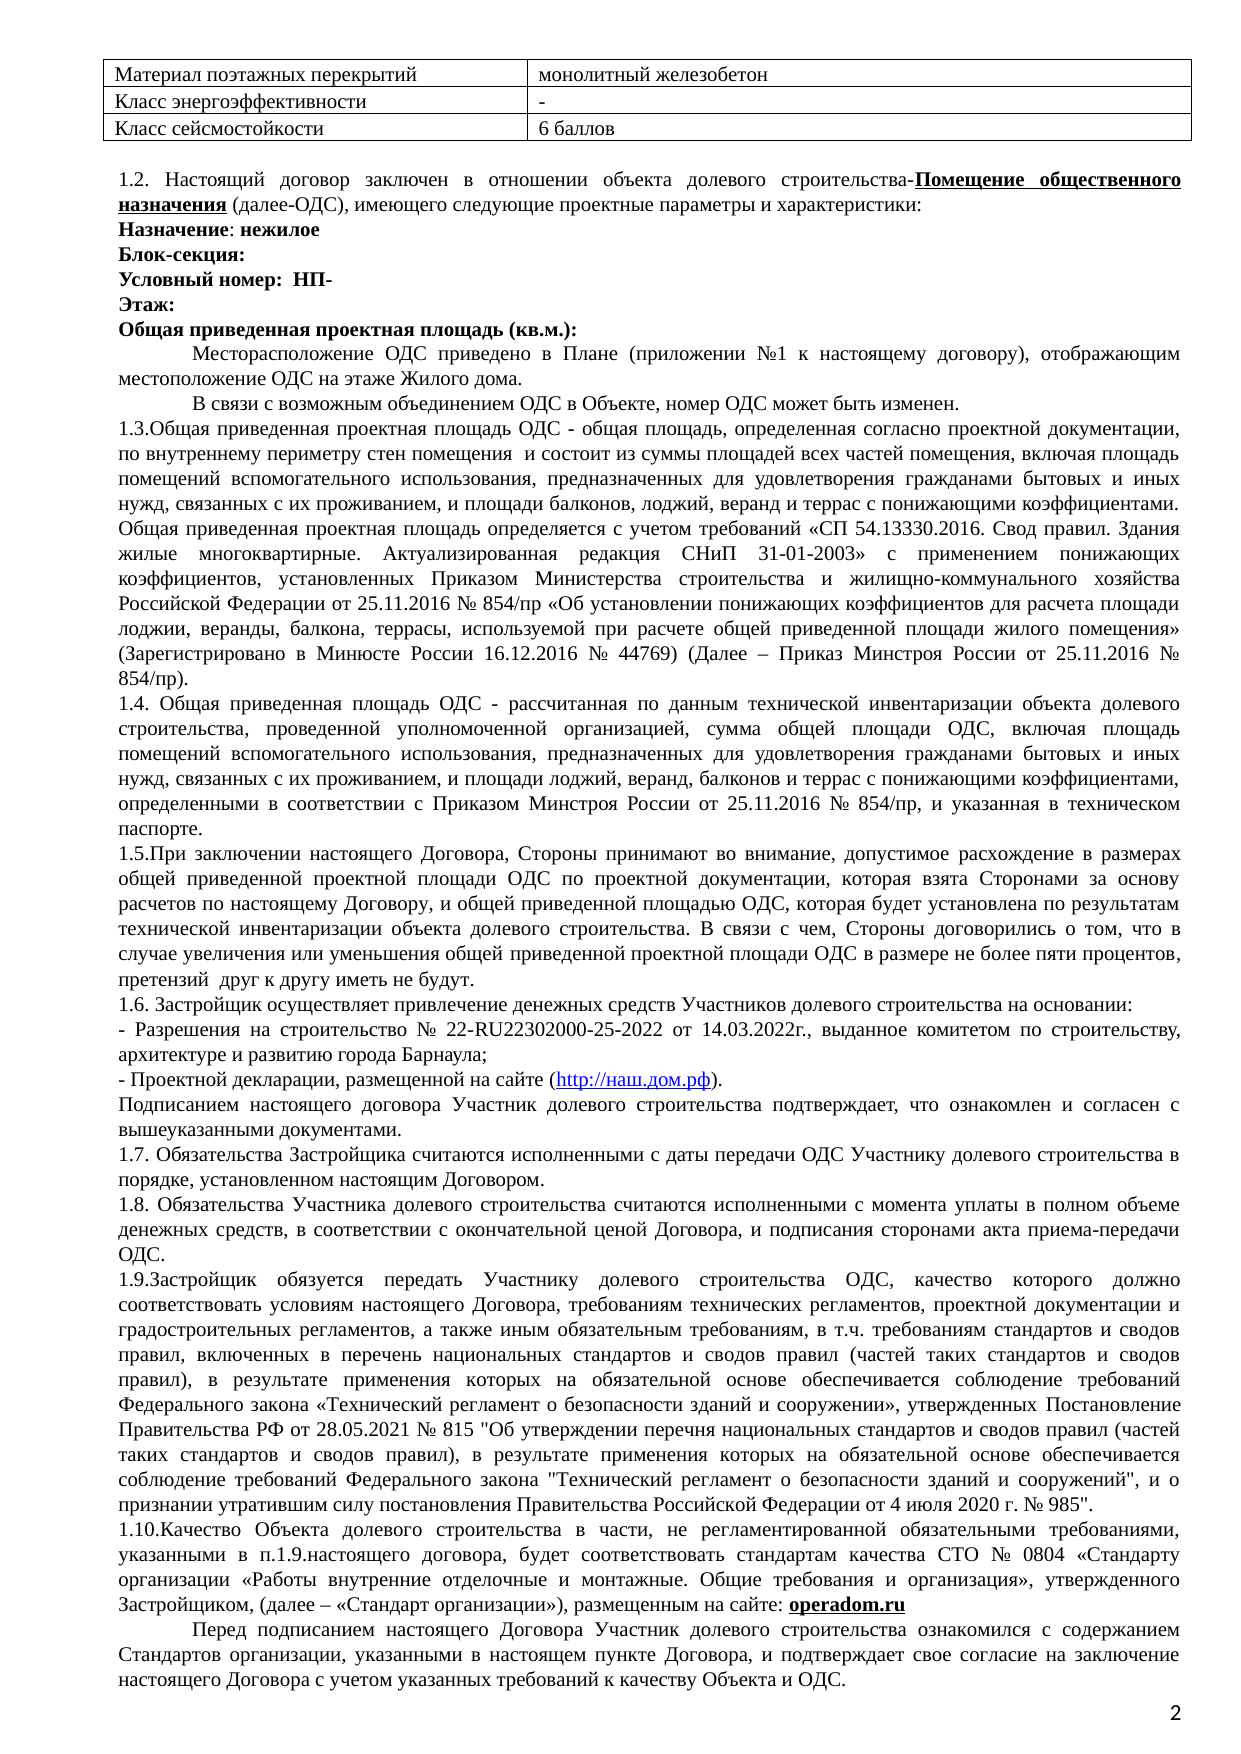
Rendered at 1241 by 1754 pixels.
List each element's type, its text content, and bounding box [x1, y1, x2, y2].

text 1.6. Застройщик осуществляет привлечение денежных средств Участников долевого строительства на основании: [118, 991, 1181, 1016]
text 1.10.Качество Объекта долевого строительства в части, не регламентированной обязательными требованиями, указанными в п.1.9.настоящего договора, будет соответствовать стандартам качества СТО № 0804 «Стандарту организации «Работы внутренние отделочные и монтажные. Общие требования и организация», утвержденного Застройщиком, (далее – «Стандарт организации»), размещенным на сайте: operadom.ru [118, 1516, 1181, 1616]
text 1.4. Общая приведенная площадь ОДС - рассчитанная по данным технической инвентаризации объекта долевого строительства, проведенной уполномоченной организацией, сумма общей площади ОДС, включая площадь помещений вспомогательного использования, предназначенных для удовлетворения гражданами бытовых и иных нужд, связанных с их проживанием, и площади лоджий, веранд, балконов и террас с понижающими коэффициентами, определенными в соответствии с Приказом Минстроя России от 25.11.2016 № 854/пр, и указанная в техническом паспорте. [118, 689, 1181, 839]
table_cell Материал поэтажных перекрытий [104, 60, 527, 86]
text 1.2. Настоящий договор заключен в отношении объекта долевого строительства-Помещение общественного назначения (далее-ОДС), имеющего следующие проектные параметры и характеристики: [118, 166, 1181, 216]
table_cell - [528, 87, 1191, 113]
text Общая приведенная проектная площадь (кв.м.): [118, 316, 1181, 341]
text - Проектной декларации, размещенной на сайте (http://наш.дом.рф). [118, 1066, 1181, 1091]
text 1.8. Обязательства Участника долевого строительства считаются исполненными с момента уплаты в полном объеме денежных средств, в соответствии с окончательной ценой Договора, и подписания сторонами акта приема-передачи ОДС. [118, 1191, 1181, 1266]
text Месторасположение ОДС приведено в Плане (приложении №1 к настоящему договору), отображающим местоположение ОДС на этаже Жилого дома. [118, 341, 1181, 389]
text - Разрешения на строительство № 22-RU22302000-25-2022 от 14.03.2022г., выданное комитетом по строительству, архитектуре и развитию города Барнаула; [118, 1016, 1181, 1066]
text 1.5.При заключении настоящего Договора, Стороны принимают во внимание, допустимое расхождение в размерах общей приведенной проектной площади ОДС по проектной документации, которая взята Сторонами за основу расчетов по настоящему Договору, и общей приведенной площадью ОДС, которая будет установлена по результатам технической инвентаризации объекта долевого строительства. В связи с чем, Стороны договорились о том, что в случае увеличения или уменьшения общей приведенной проектной площади ОДС в размере не более пяти процентов, претензий друг к другу иметь не будут. [118, 839, 1181, 991]
text Подписанием настоящего договора Участник долевого строительства подтверждает, что ознакомлен и согласен с вышеуказанными документами. [118, 1091, 1181, 1141]
text 1.9.Застройщик обязуется передать Участнику долевого строительства ОДС, качество которого должно соответствовать условиям настоящего Договора, требованиям технических регламентов, проектной документации и градостроительных регламентов, а также иным обязательным требованиям, в т.ч. требованиям стандартов и сводов правил, включенных в перечень национальных стандартов и сводов правил (частей таких стандартов и сводов правил), в результате применения которых на обязательной основе обеспечивается соблюдение требований Федерального закона «Технический регламент о безопасности зданий и сооружении», утвержденных Постановление Правительства РФ от 28.05.2021 № 815 "Об утверждении перечня национальных стандартов и сводов правил (частей таких стандартов и сводов правил), в результате применения которых на обязательной основе обеспечивается соблюдение требований Федерального закона "Технический регламент о безопасности зданий и сооружений", и о признании утратившим силу постановления Правительства Российской Федерации от 4 июля 2020 г. № 985". [118, 1266, 1181, 1516]
text Перед подписанием настоящего Договора Участник долевого строительства ознакомился с содержанием Стандартов организации, указанными в настоящем пункте Договора, и подтверждает свое согласие на заключение настоящего Договора с учетом указанных требований к качеству Объекта и ОДС. [118, 1616, 1181, 1691]
text 1.3.Общая приведенная проектная площадь ОДС - общая площадь, определенная согласно проектной документации, по внутреннему периметру стен помещения и состоит из суммы площадей всех частей помещения, включая площадь помещений вспомогательного использования, предназначенных для удовлетворения гражданами бытовых и иных нужд, связанных с их проживанием, и площади балконов, лоджий, веранд и террас с понижающими коэффициентами. Общая приведенная проектная площадь определяется с учетом требований «СП 54.13330.2016. Свод правил. Здания жилые многоквартирные. Актуализированная редакция СНиП 31-01-2003» с применением понижающих коэффициентов, установленных Приказом Министерства строительства и жилищно-коммунального хозяйства Российской Федерации от 25.11.2016 № 854/пр «Об установлении понижающих коэффициентов для расчета площади лоджии, веранды, балкона, террасы, используемой при расчете общей приведенной площади жилого помещения» (Зарегистрировано в Минюсте России 16.12.2016 № 44769) (Далее – Приказ Минстроя России от 25.11.2016 № 854/пр). [118, 414, 1181, 689]
text 1.7. Обязательства Застройщика считаются исполненными с даты передачи ОДС Участнику долевого строительства в порядке, установленном настоящим Договором. [118, 1141, 1181, 1191]
text Этаж: [118, 291, 1181, 316]
text Блок-секция: [118, 241, 1181, 266]
table_cell Класс энергоэффективности [104, 87, 527, 113]
text Условный номер: НП- [118, 266, 1181, 291]
table_cell 6 баллов [528, 114, 1191, 140]
table_cell Класс сейсмостойкости [104, 114, 527, 140]
text Назначение: нежилое [118, 216, 1181, 241]
table_cell монолитный железобетон [528, 60, 1191, 86]
text В связи с возможным объединением ОДС в Объекте, номер ОДС может быть изменен. [118, 389, 1181, 414]
